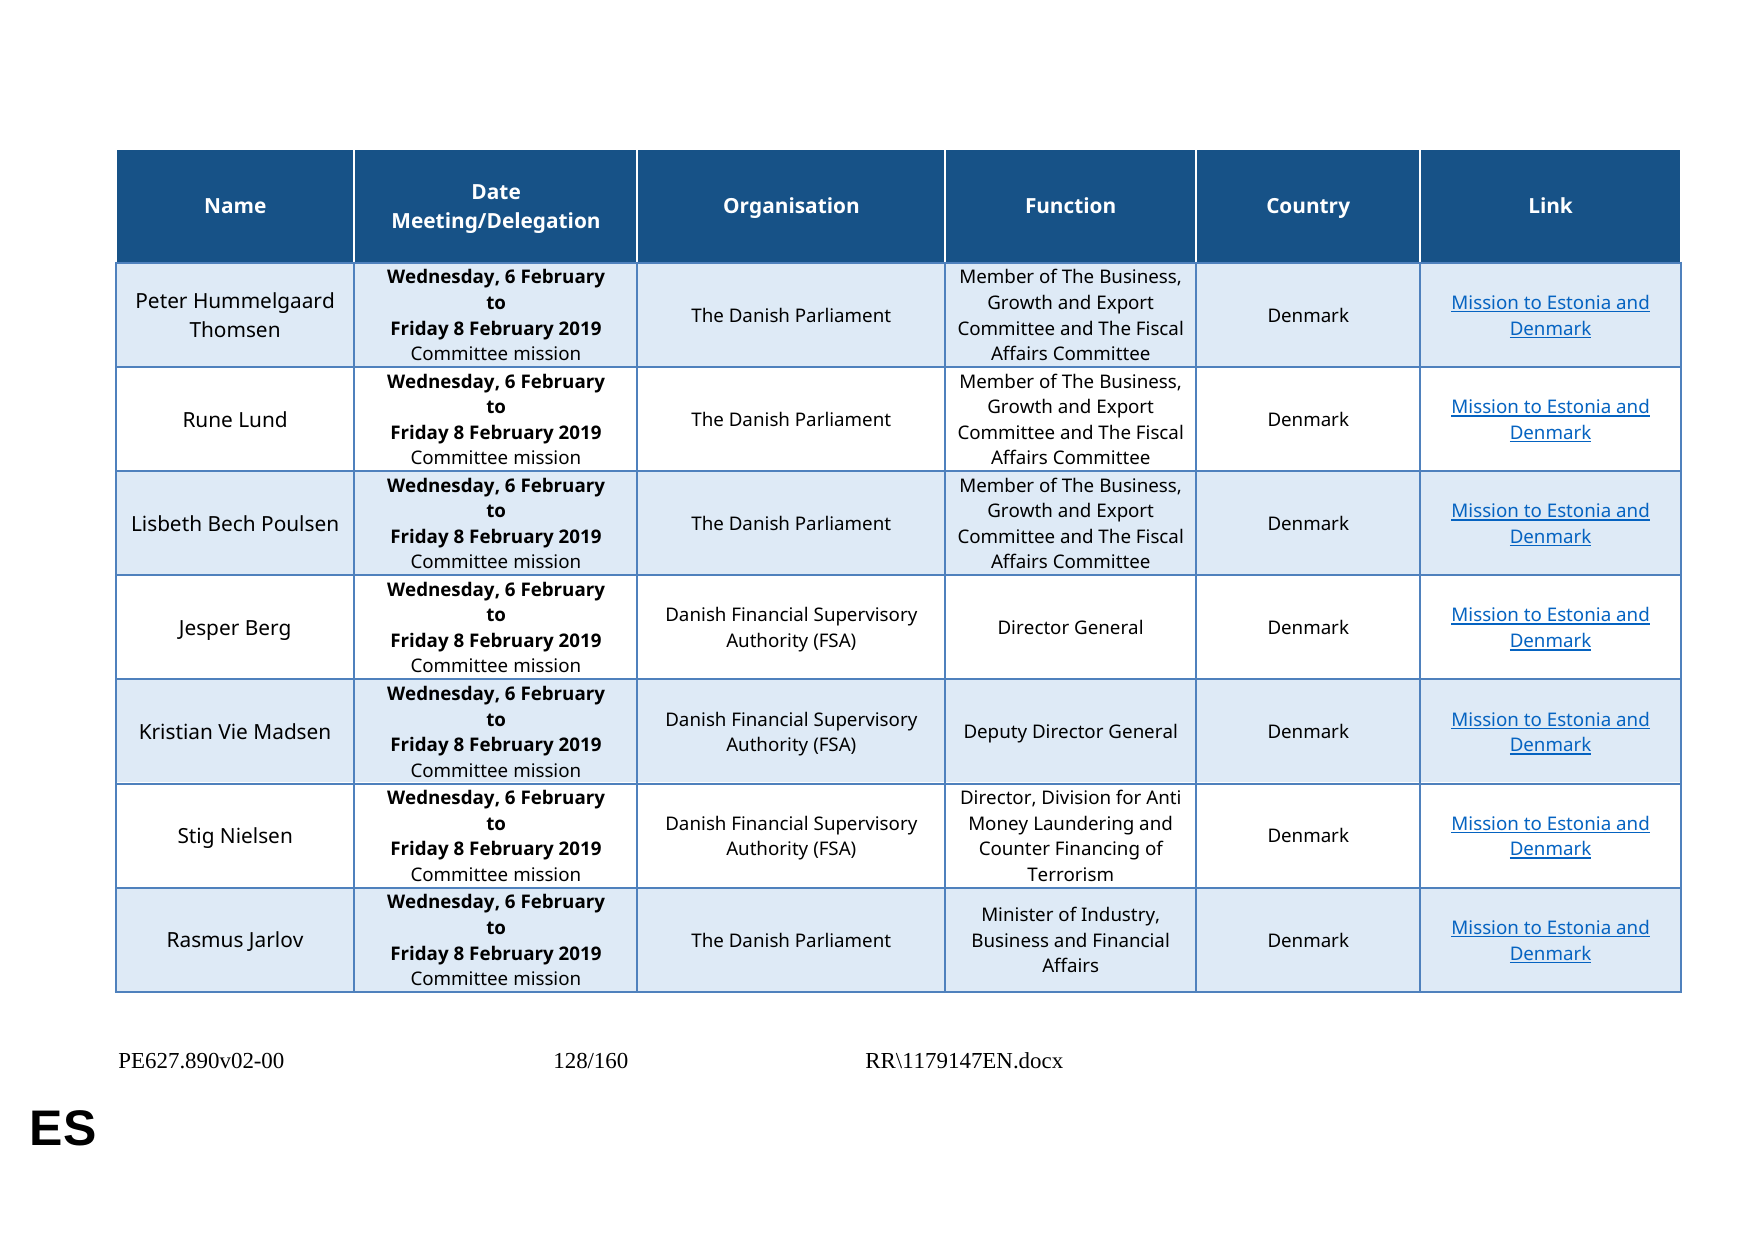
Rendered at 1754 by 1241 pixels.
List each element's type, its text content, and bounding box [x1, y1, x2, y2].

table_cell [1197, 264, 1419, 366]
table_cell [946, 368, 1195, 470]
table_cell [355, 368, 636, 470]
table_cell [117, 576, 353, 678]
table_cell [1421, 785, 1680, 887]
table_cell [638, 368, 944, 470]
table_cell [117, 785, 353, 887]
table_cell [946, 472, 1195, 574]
table_header Function [946, 150, 1195, 262]
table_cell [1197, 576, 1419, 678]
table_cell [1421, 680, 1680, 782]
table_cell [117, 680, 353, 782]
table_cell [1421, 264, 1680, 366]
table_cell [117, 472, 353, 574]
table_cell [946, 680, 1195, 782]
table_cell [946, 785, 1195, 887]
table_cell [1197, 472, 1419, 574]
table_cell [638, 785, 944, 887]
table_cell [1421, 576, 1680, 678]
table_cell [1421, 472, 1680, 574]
table_header Country [1197, 150, 1419, 262]
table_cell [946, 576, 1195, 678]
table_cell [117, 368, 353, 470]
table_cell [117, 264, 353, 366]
table_header Date Meeting/Delegation [355, 150, 636, 262]
table_header Name [117, 150, 353, 262]
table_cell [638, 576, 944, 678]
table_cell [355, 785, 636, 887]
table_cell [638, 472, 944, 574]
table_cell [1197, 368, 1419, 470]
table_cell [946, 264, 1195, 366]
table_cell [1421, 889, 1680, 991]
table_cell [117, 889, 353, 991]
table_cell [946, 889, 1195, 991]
table_header Link [1421, 150, 1680, 262]
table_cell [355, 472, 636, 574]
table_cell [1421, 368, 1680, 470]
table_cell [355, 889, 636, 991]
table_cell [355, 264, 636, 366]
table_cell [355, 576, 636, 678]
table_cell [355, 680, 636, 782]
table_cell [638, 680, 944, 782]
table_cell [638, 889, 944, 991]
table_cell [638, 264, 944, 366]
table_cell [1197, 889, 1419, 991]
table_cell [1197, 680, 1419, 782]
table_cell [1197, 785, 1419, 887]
table_header Organisation [638, 150, 944, 262]
